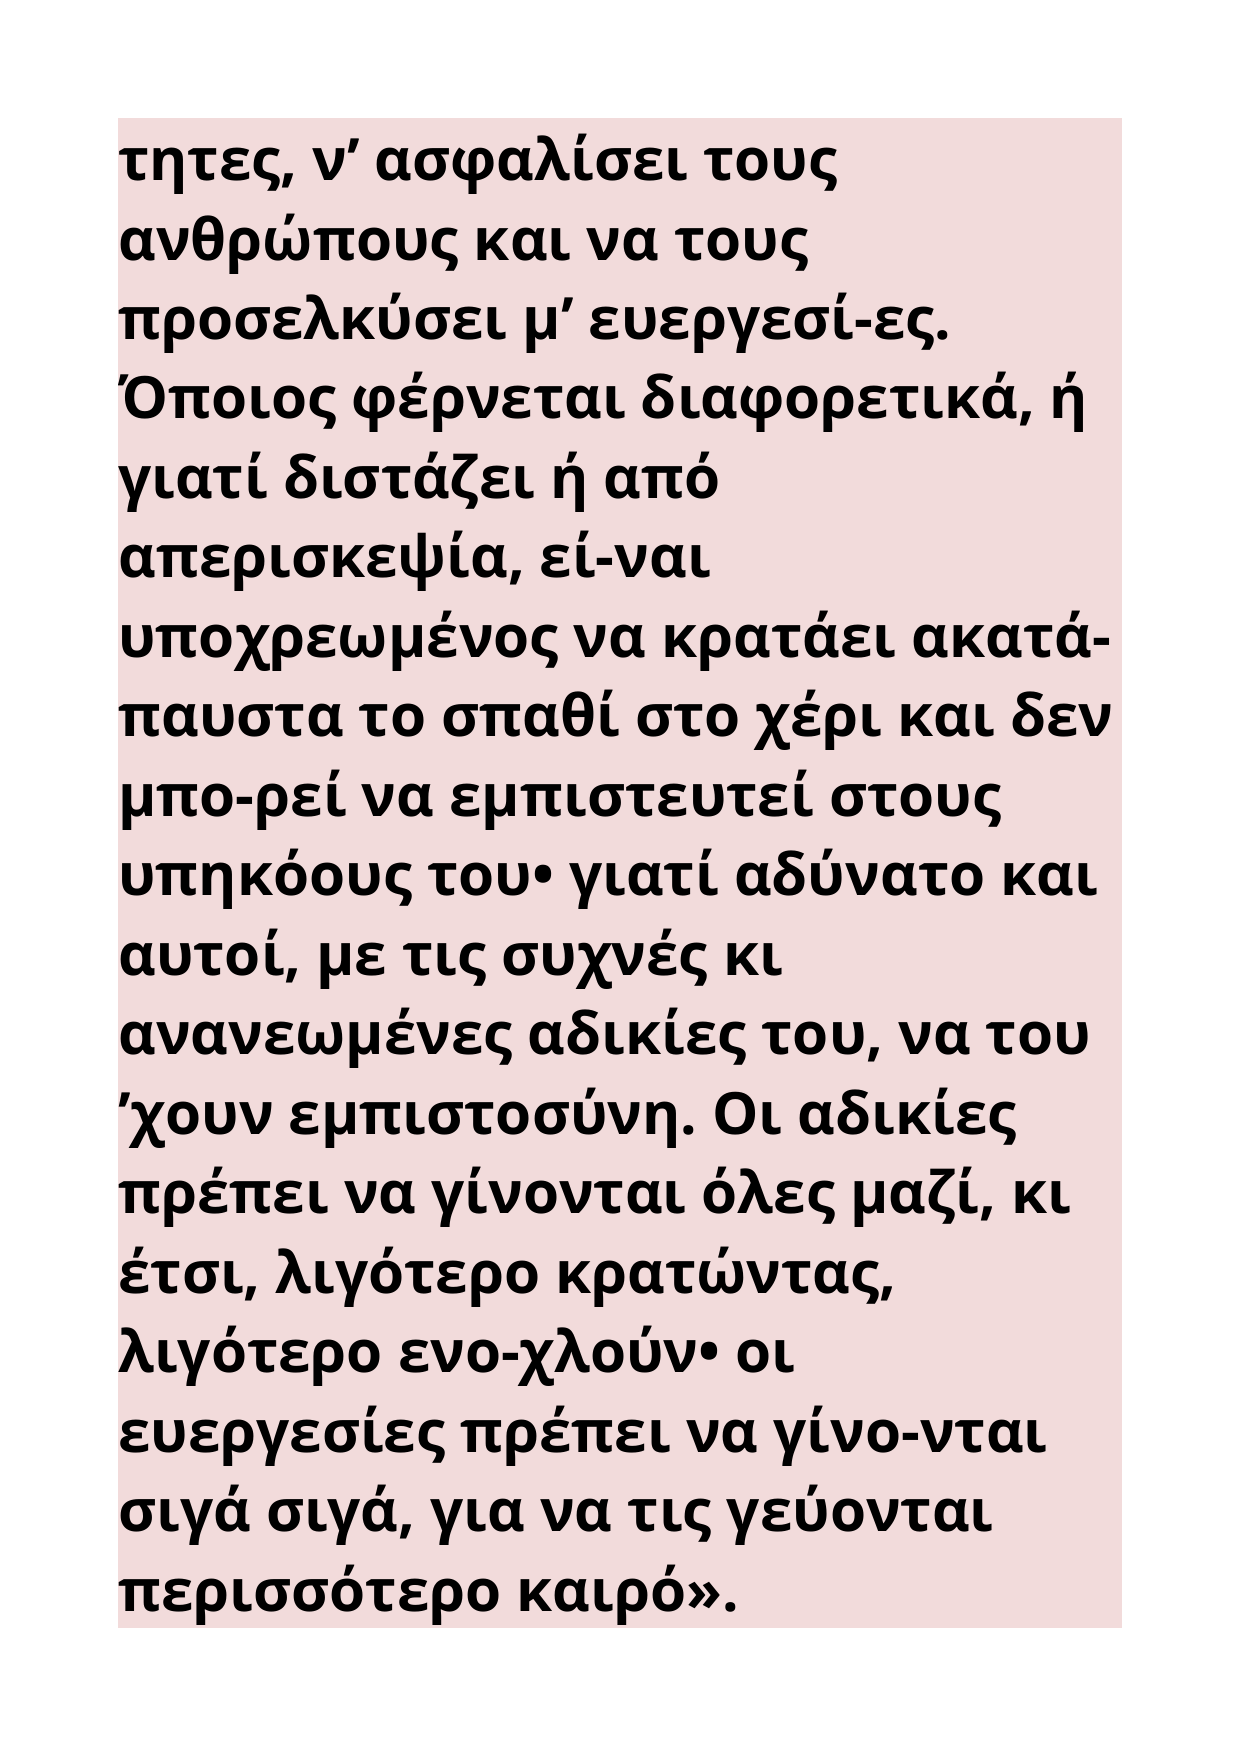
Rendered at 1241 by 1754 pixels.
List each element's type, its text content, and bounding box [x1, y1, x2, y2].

text τητες, ν’ ασφαλίσει τους ανθρώπους και να τους προσελκύσει μ’ ευεργεσί-ες. Όποιος φέρνεται διαφορετικά, ή γιατί διστάζει ή από απερισκεψία, εί-ναι υποχρεωμένος να κρατάει ακατά-παυστα το σπαθί στο χέρι και δεν μπο-ρεί να εμπιστευτεί στους υπηκόους του• γιατί αδύνατο και αυτοί, με τις συχνές κι ανανεωμένες αδικίες του, να του ’χουν εμπιστοσύνη. Οι αδικίες πρέπει να γίνονται όλες μαζί, κι έτσι, λιγότερο κρατώντας, λιγότερο ενο-χλούν• οι ευεργεσίες πρέπει να γίνο-νται σιγά σιγά, για να τις γεύονται περισσότερο καιρό». [118, 118, 1122, 1628]
